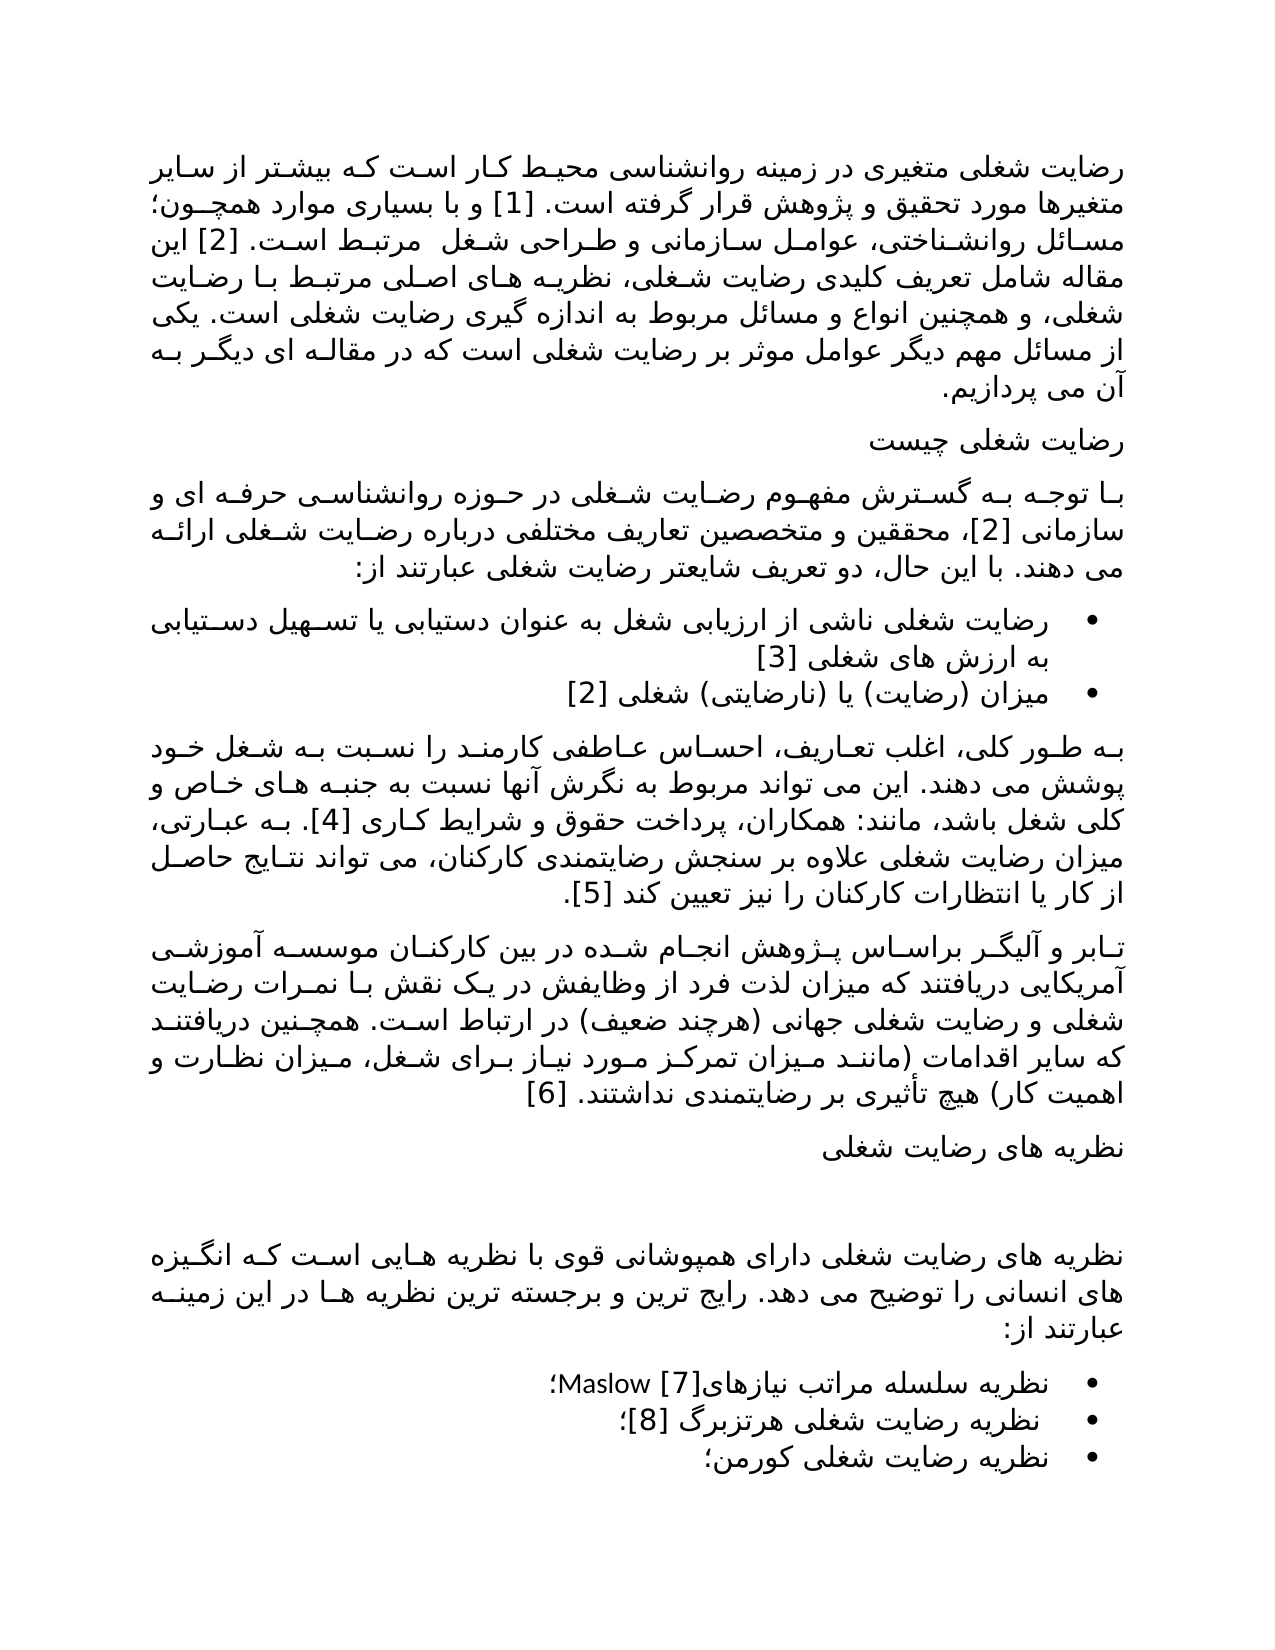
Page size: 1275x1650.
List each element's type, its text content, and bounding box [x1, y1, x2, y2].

text نظریه های رضایت شغلی [150, 1130, 1125, 1164]
text به طور کلی، اغلب تعاریف، احساس عاطفی کارمند را نسبت به شغل خود پوشش می دهند. این می تواند مربوط به نگرش آنها نسبت به جنبه های خاص و کلی شغل باشد، مانند: همکاران، پرداخت حقوق و شرایط کاری [4]. به عبارتی، میزان رضایت شغلی علاوه بر سنجش رضایتمندی کارکنان، می تواند نتایج حاصل از کار یا انتظارات کارکنان را نیز تعیین کند [5]. [150, 730, 1125, 911]
list رضایت شغلی ناشی از ارزیابی شغل به عنوان دستیابی یا تسهیل دستیابی به ارزش های شغلی [3] [150, 603, 1087, 674]
list نظریه رضایت شغلی هرتزبرگ [8]؛ [150, 1403, 1087, 1437]
text نظریه های رضایت شغلی دارای همپوشانی قوی با نظریه هایی است که انگیزه های انسانی را توضیح می دهد. رایج ترین و برجسته ترین نظریه ها در این زمینه عبارتند از: [150, 1238, 1125, 1346]
text رضایت شغلی متغیری در زمینه روانشناسی محیط کار است که بیشتر از سایر متغیرها مورد تحقیق و پژوهش قرار گرفته است. [1] و با بسیاری موارد همچون؛ مسائل روانشناختی، عوامل سازمانی و طراحی شغل مرتبط است. [2] این مقاله شامل تعریف کلیدی رضایت شغلی، نظریه های اصلی مرتبط با رضایت شغلی، و همچنین انواع و مسائل مربوط به اندازه گیری رضایت شغلی است. یکی از مسائل مهم دیگر عوامل موثر بر رضایت شغلی است که در مقاله ای دیگر به آن می پردازیم. [150, 150, 1125, 404]
list نظریه رضایت شغلی کورمن؛ [150, 1440, 1087, 1474]
text با توجه به گسترش مفهوم رضایت شغلی در حوزه روانشناسی حرفه ای و سازمانی [2]، محققین و متخصصین تعاریف مختلفی درباره رضایت شغلی ارائه می دهند. با این حال، دو تعریف شایعتر رضایت شغلی عبارتند از: [150, 477, 1125, 584]
text رضایت شغلی چیست [150, 423, 1125, 457]
list میزان (رضایت) یا (نارضایتی) شغلی [2] [150, 677, 1087, 711]
list نظریه سلسله مراتب نیازهای[7] Maslow؛ [150, 1365, 1087, 1401]
text تابر و آلیگر براساس پژوهش انجام شده در بین کارکنان موسسه آموزشی آمریکایی دریافتند که میزان لذت فرد از وظایفش در یک نقش با نمرات رضایت شغلی و رضایت شغلی جهانی (هرچند ضعیف) در ارتباط است. همچنین دریافتند که سایر اقدامات (مانند میزان تمرکز مورد نیاز برای شغل، میزان نظارت و اهمیت کار) هیچ تأثیری بر رضایتمندی نداشتند. [6] [150, 930, 1125, 1111]
